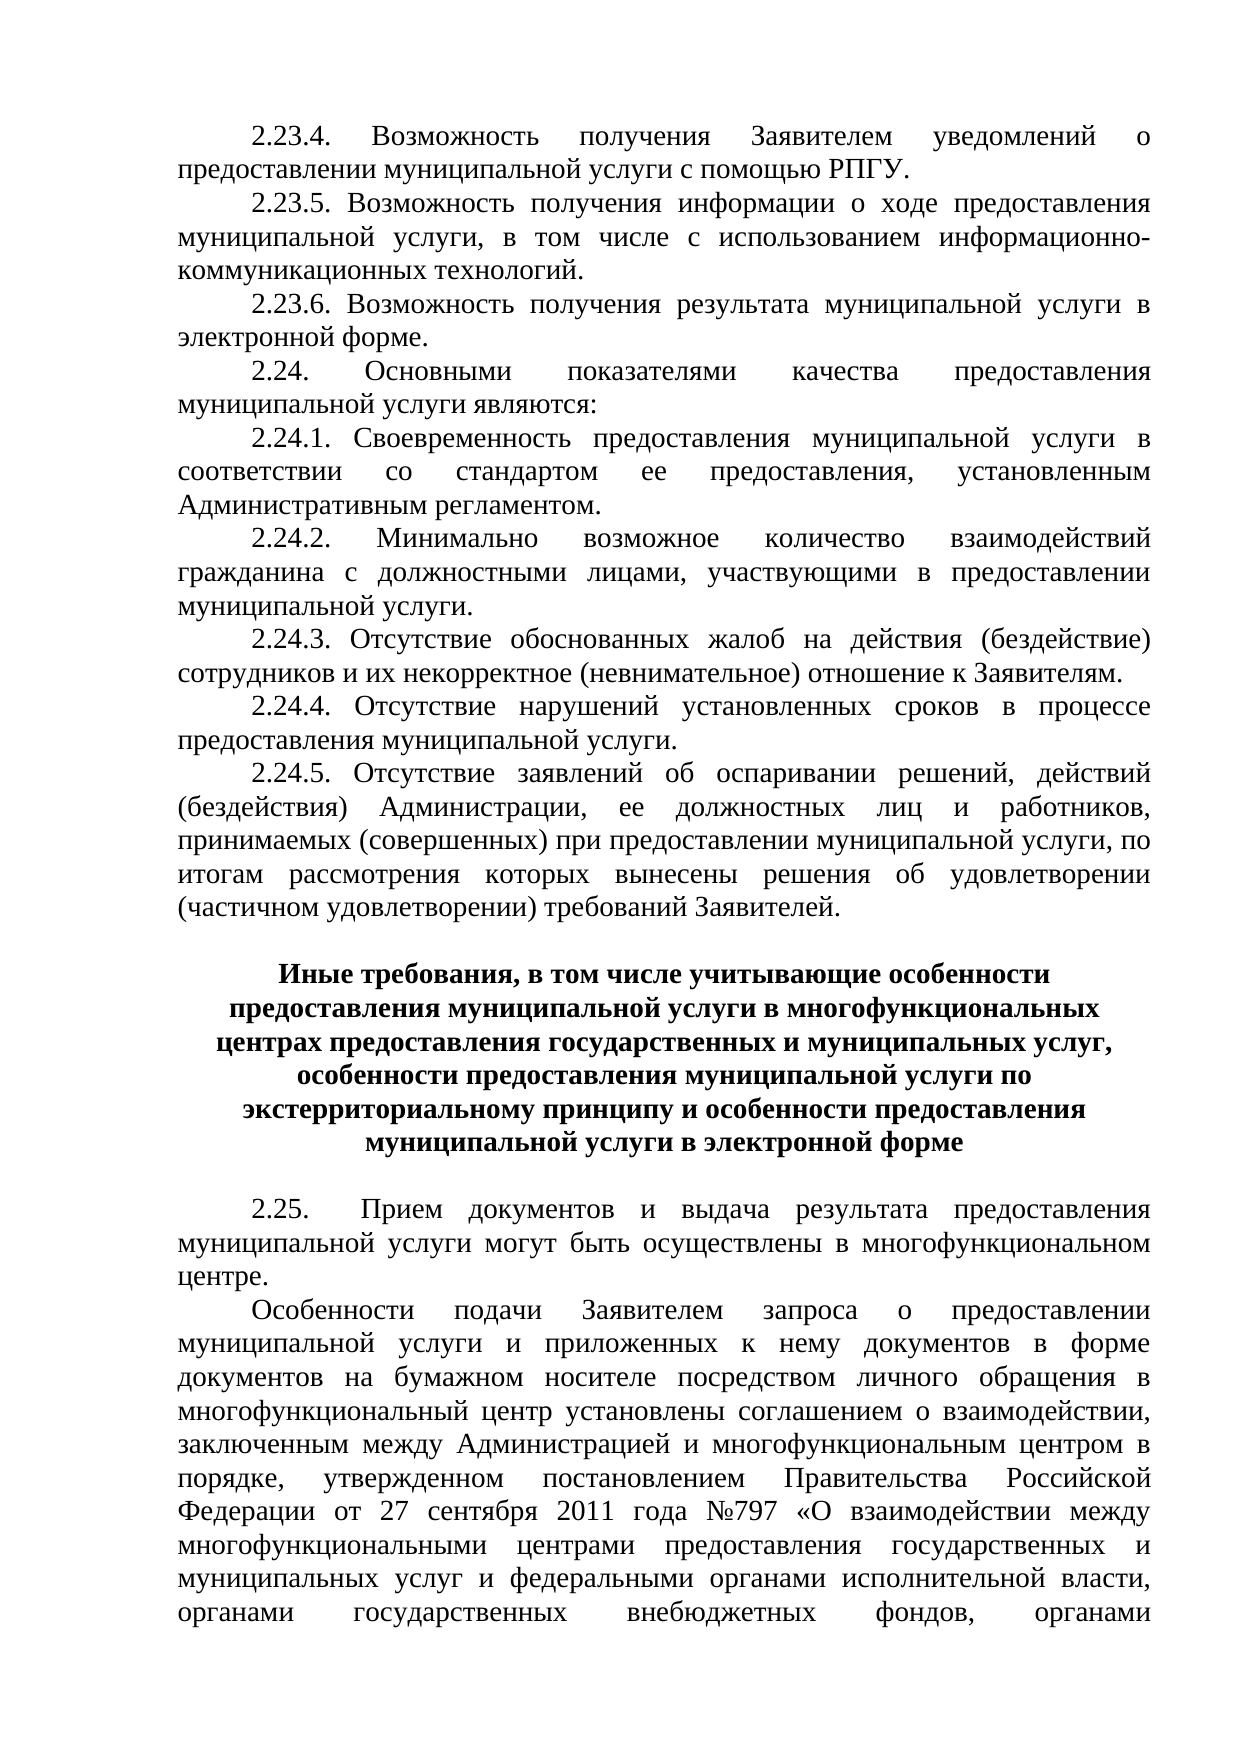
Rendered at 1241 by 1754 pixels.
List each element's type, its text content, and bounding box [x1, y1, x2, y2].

text 2.23.5. Возможность получения информации о ходе предоставления муниципальной услуги, в том числе с использованием информационно-коммуникационных технологий. [177, 185, 1152, 286]
text 2.24.1. Своевременность предоставления муниципальной услуги в соответствии со стандартом ее предоставления, установленным Административным регламентом. [177, 420, 1152, 521]
text 2.23.4. Возможность получения Заявителем уведомлений о предоставлении муниципальной услуги с помощью РПГУ. [177, 118, 1152, 185]
text 2.24.4. Отсутствие нарушений установленных сроков в процессе предоставления муниципальной услуги. [177, 688, 1152, 755]
text 2.25. Прием документов и выдача результата предоставления муниципальной услуги могут быть осуществлены в многофункциональном центре. [177, 1191, 1152, 1292]
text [177, 1292, 1152, 1627]
text 2.24. Основными показателями качества предоставления муниципальной услуги являются: [177, 353, 1152, 420]
text 2.24.5. Отсутствие заявлений об оспаривании решений, действий (бездействия) Администрации, ее должностных лиц и работников, принимаемых (совершенных) при предоставлении муниципальной услуги, по итогам рассмотрения которых вынесены решения об удовлетворении (частичном удовлетворении) требований Заявителей. [177, 755, 1152, 923]
text Иные требования, в том числе учитывающие особенности предоставления муниципальной услуги в многофункциональных центрах предоставления государственных и муниципальных услуг, особенности предоставления муниципальной услуги по экстерриториальному принципу и особенности предоставления муниципальной услуги в электронной форме [177, 957, 1152, 1158]
text 2.23.6. Возможность получения результата муниципальной услуги в электронной форме. [177, 286, 1152, 353]
text 2.24.2. Минимально возможное количество взаимодействий гражданина с должностными лицами, участвующими в предоставлении муниципальной услуги. [177, 521, 1152, 621]
text 2.24.3. Отсутствие обоснованных жалоб на действия (бездействие) сотрудников и их некорректное (невнимательное) отношение к Заявителям. [177, 621, 1152, 688]
